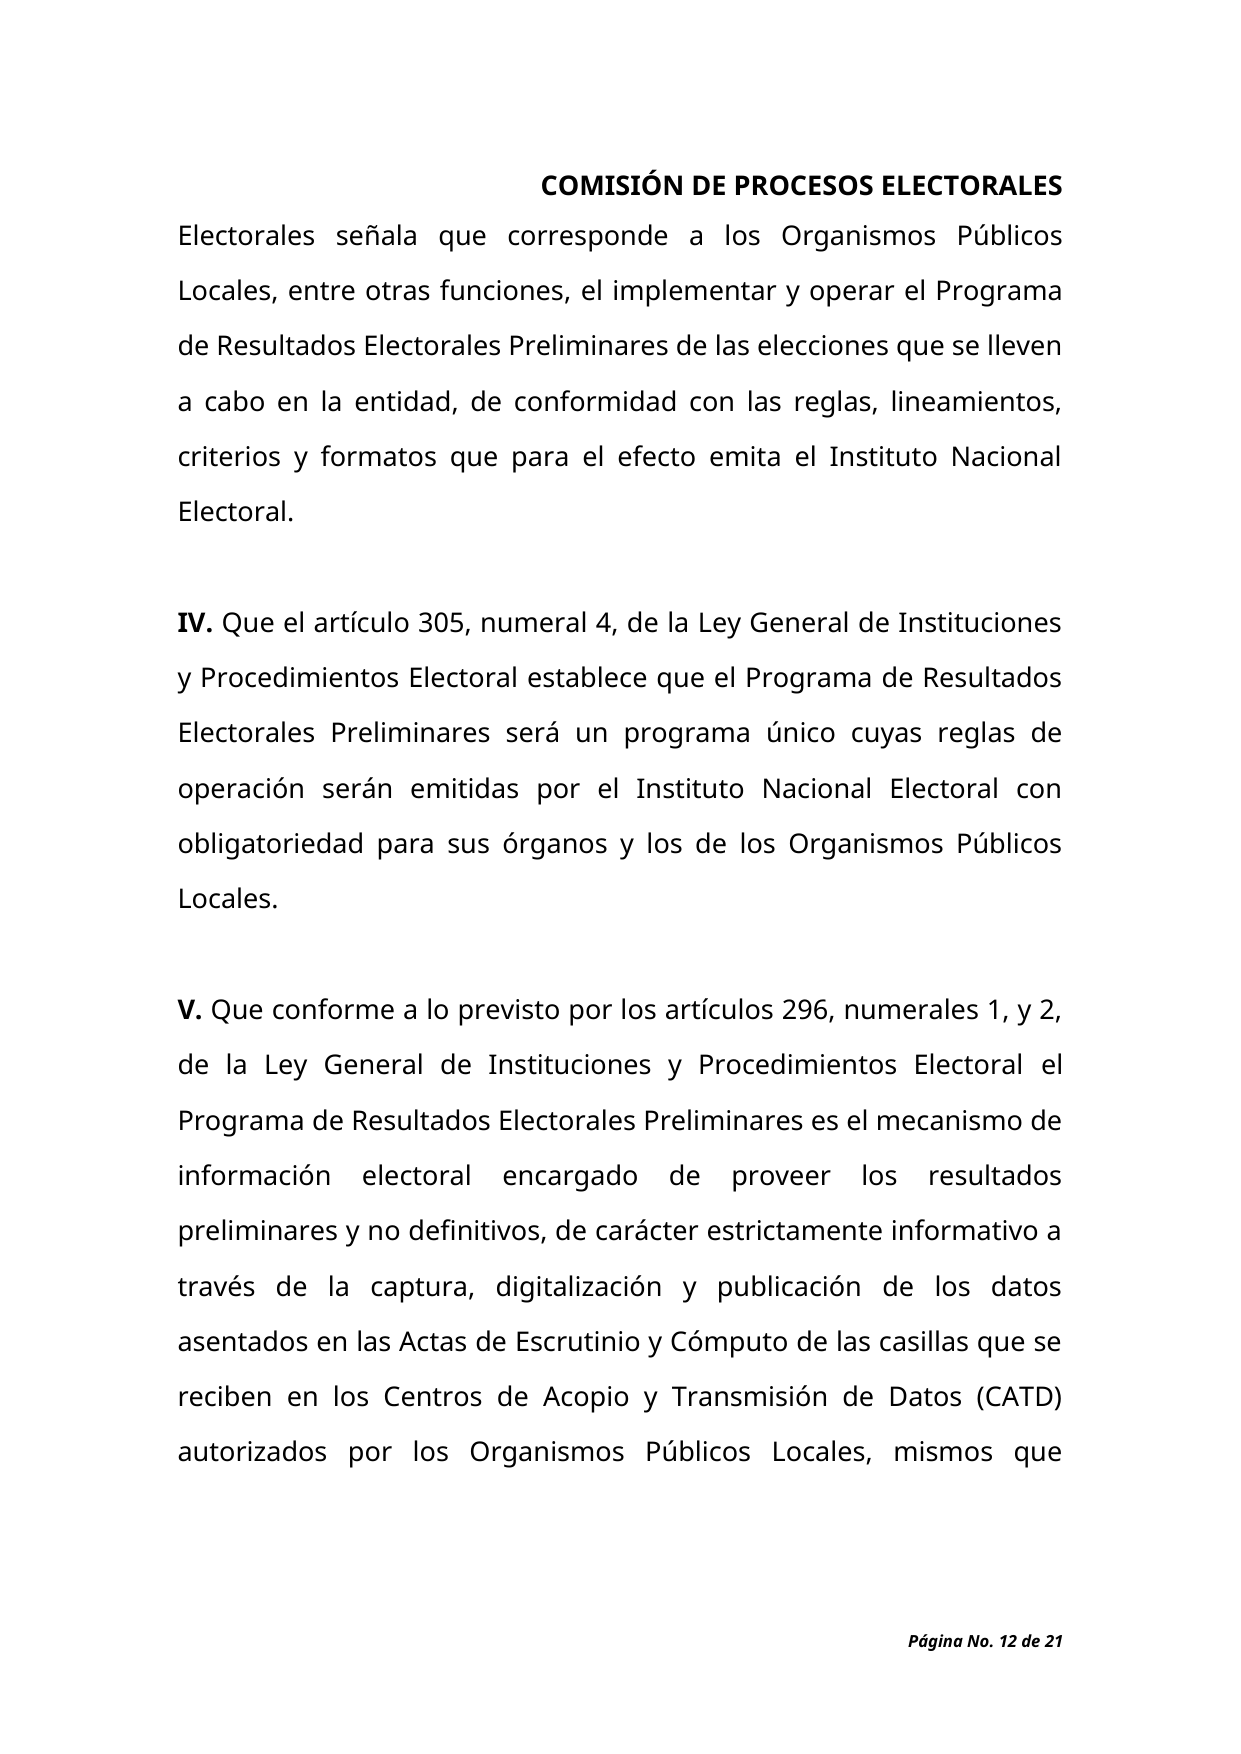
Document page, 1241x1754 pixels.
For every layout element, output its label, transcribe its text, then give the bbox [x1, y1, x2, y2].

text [177, 216, 1063, 529]
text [177, 990, 1063, 1470]
text IV. Que el artículo 305, numeral 4, de la Ley General de Instituciones y Procedimientos Electoral establece que el Programa de Resultados Electorales Preliminares será un programa único cuyas reglas de operación serán emitidas por el Instituto Nacional Electoral con obligatoriedad para sus órganos y los de los Organismos Públicos Locales. [177, 603, 1063, 917]
